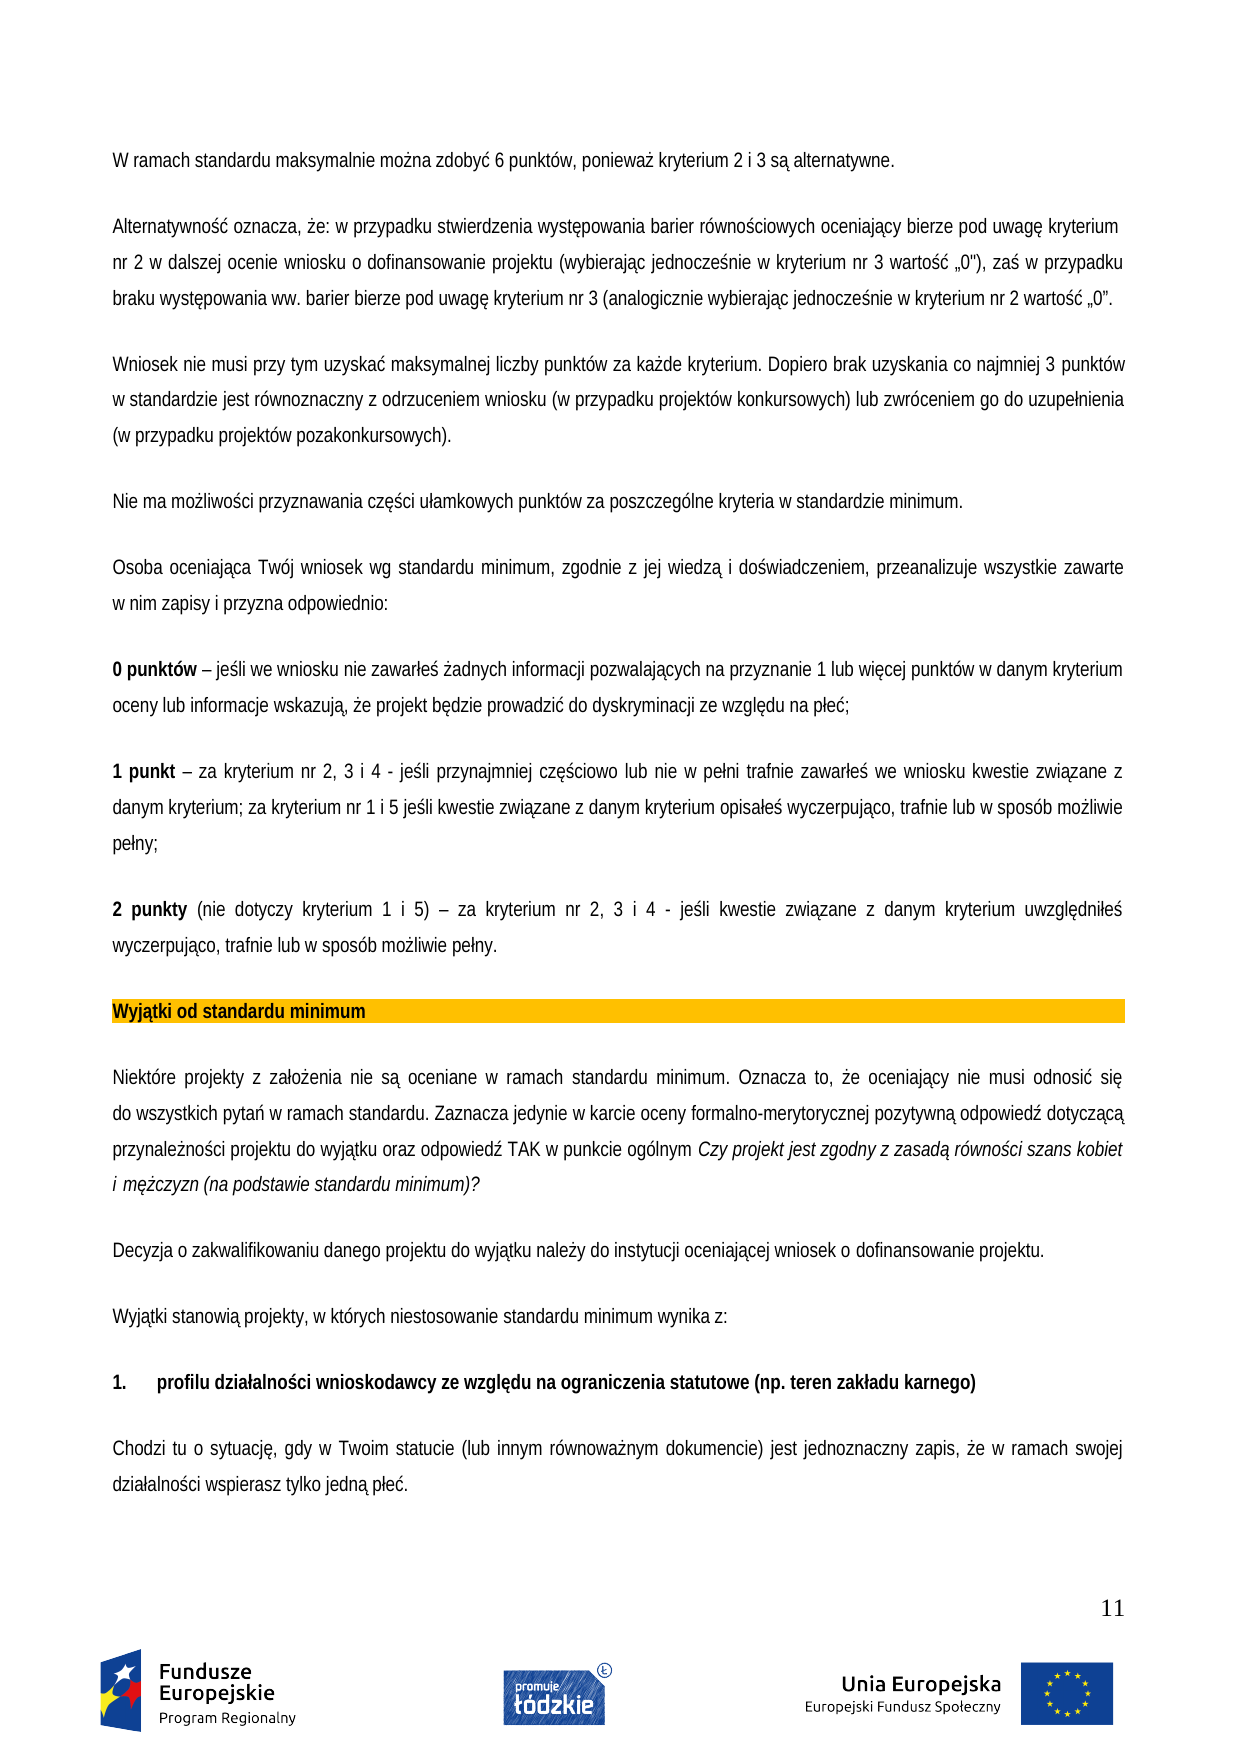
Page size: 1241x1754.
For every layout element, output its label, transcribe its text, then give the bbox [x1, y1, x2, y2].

text 0 punktów – jeśli we wniosku nie zawarłeś żadnych informacji pozwalających na przyznanie 1 lub więcej punktów w danym kryterium oceny lub informacje wskazują, że projekt będzie prowadzić do dyskryminacji ze względu na płeć; [112, 657, 1125, 717]
text Wyjątki od standardu minimum [112, 999, 1125, 1023]
text Decyzja o zakwalifikowaniu danego projektu do wyjątku należy do instytucji oceniającej wniosek o dofinansowanie projektu. [112, 1238, 1125, 1262]
text W ramach standardu maksymalnie można zdobyć 6 punktów, ponieważ kryterium 2 i 3 są alternatywne. [112, 148, 1125, 172]
text Chodzi tu o sytuację, gdy w Twoim statucie (lub innym równoważnym dokumencie) jest jednoznaczny zapis, że w ramach swojej działalności wspierasz tylko jedną płeć. [112, 1436, 1125, 1496]
text 2 punkty (nie dotyczy kryterium 1 i 5) – za kryterium nr 2, 3 i 4 - jeśli kwestie związane z danym kryterium uwzględniłeś wyczerpująco, trafnie lub w sposób możliwie pełny. [112, 897, 1125, 957]
text Osoba oceniająca Twój wniosek wg standardu minimum, zgodnie z jej wiedzą i doświadczeniem, przeanalizuje wszystkie zawarte w nim zapisy i przyzna odpowiednio: [112, 555, 1125, 615]
picture [100, 1649, 1114, 1732]
text 1. profilu działalności wnioskodawcy ze względu na ograniczenia statutowe (np. teren zakładu karnego) [112, 1370, 1125, 1394]
text Nie ma możliwości przyznawania części ułamkowych punktów za poszczególne kryteria w standardzie minimum. [112, 489, 1125, 513]
text Wyjątki stanowią projekty, w których niestosowanie standardu minimum wynika z: [112, 1304, 1125, 1328]
text Niektóre projekty z założenia nie są oceniane w ramach standardu minimum. Oznacza to, że oceniający nie musi odnosić się do wszystkich pytań w ramach standardu. Zaznacza jedynie w karcie oceny formalno-merytorycznej pozytywną odpowiedź dotyczącą przynależności projektu do wyjątku oraz odpowiedź TAK w punkcie ogólnym Czy projekt jest zgodny z zasadą równości szans kobiet i mężczyzn (na podstawie standardu minimum)? [112, 1064, 1125, 1196]
text 1 punkt – za kryterium nr 2, 3 i 4 - jeśli przynajmniej częściowo lub nie w pełni trafnie zawarłeś we wniosku kwestie związane z danym kryterium; za kryterium nr 1 i 5 jeśli kwestie związane z danym kryterium opisałeś wyczerpująco, trafnie lub w sposób możliwie pełny; [112, 759, 1125, 855]
text Wniosek nie musi przy tym uzyskać maksymalnej liczby punktów za każde kryterium. Dopiero brak uzyskania co najmniej 3 punktów w standardzie jest równoznaczny z odrzuceniem wniosku (w przypadku projektów konkursowych) lub zwróceniem go do uzupełnienia (w przypadku projektów pozakonkursowych). [112, 351, 1125, 447]
text Alternatywność oznacza, że: w przypadku stwierdzenia występowania barier równościowych oceniający bierze pod uwagę kryterium nr 2 w dalszej ocenie wniosku o dofinansowanie projektu (wybierając jednocześnie w kryterium nr 3 wartość „0"), zaś w przypadku braku występowania ww. barier bierze pod uwagę kryterium nr 3 (analogicznie wybierając jednocześnie w kryterium nr 2 wartość „0”. [112, 214, 1125, 309]
